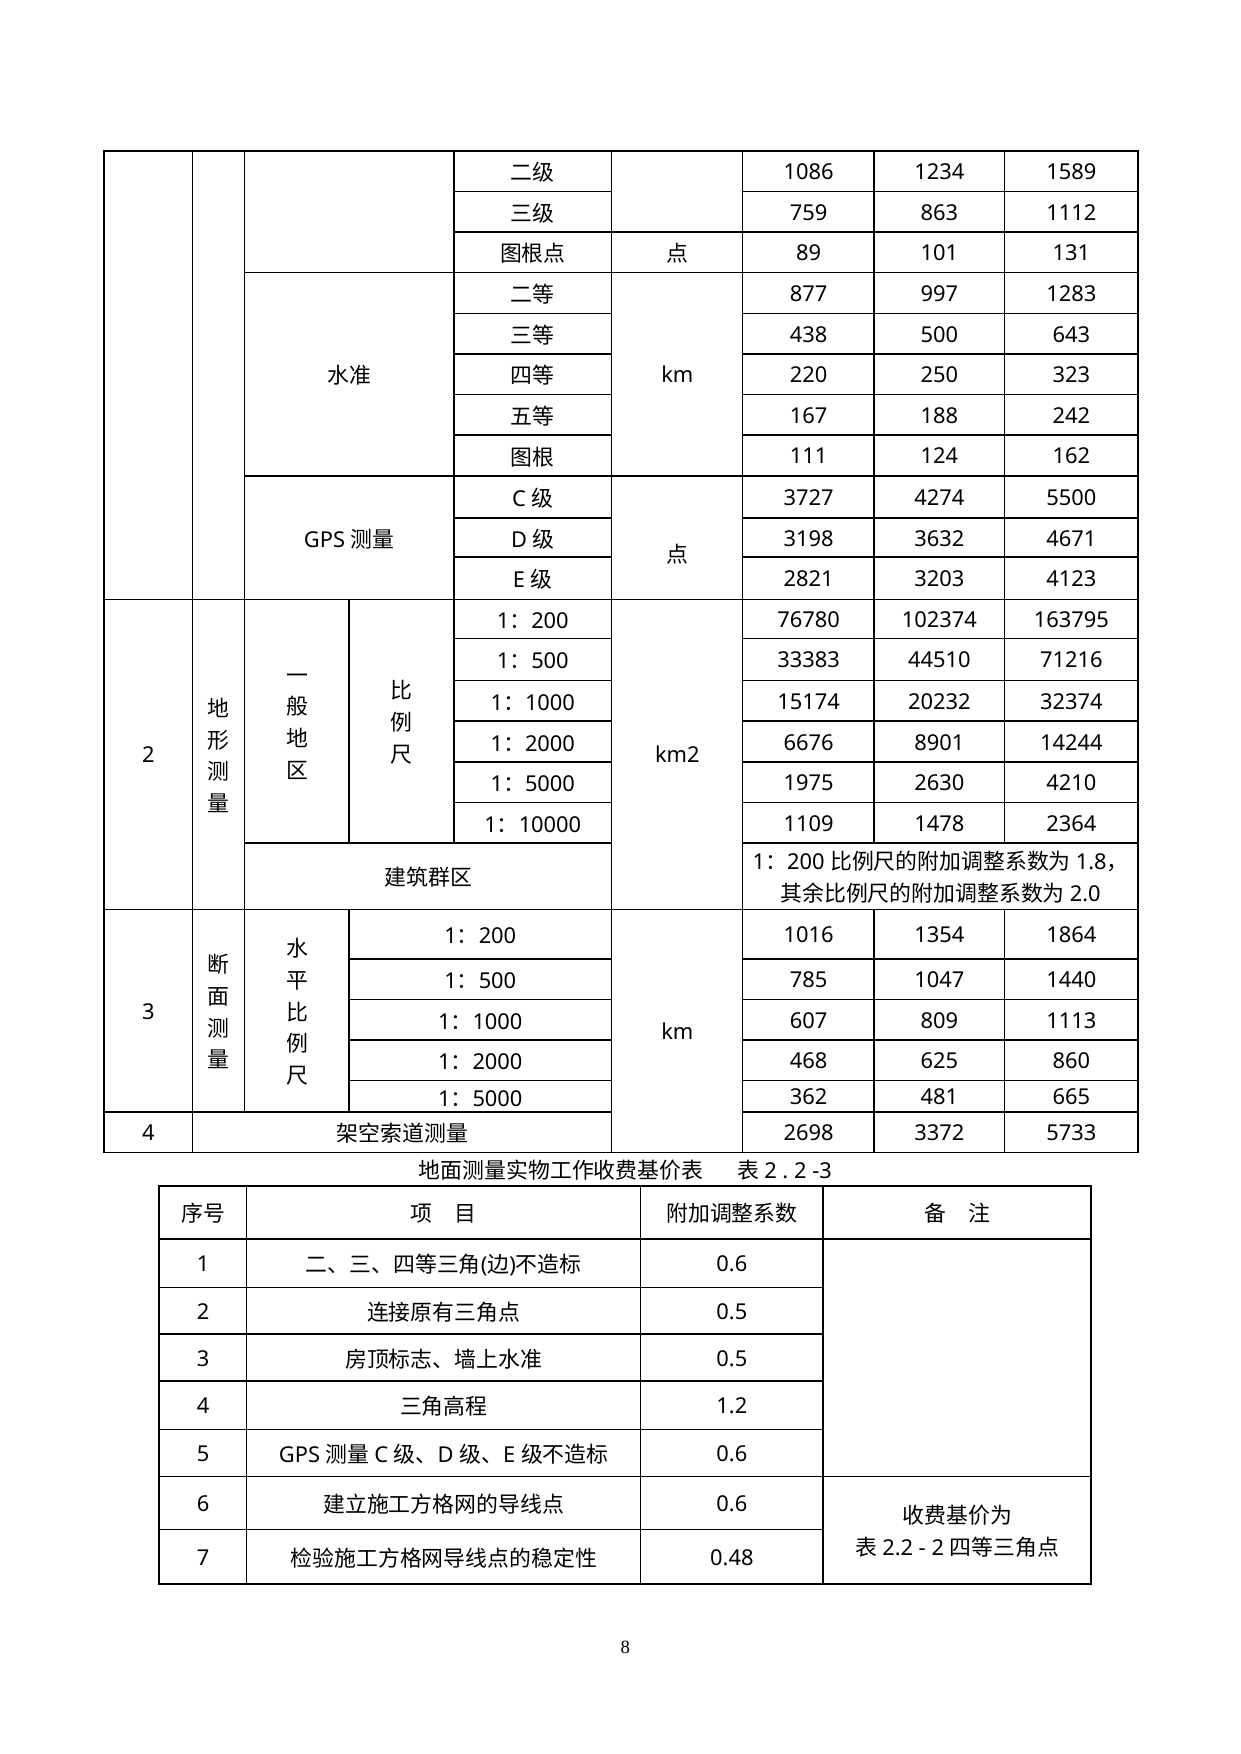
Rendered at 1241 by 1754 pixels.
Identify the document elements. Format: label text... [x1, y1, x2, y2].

table_cell 2364 [1005, 803, 1137, 842]
table_cell 1109 [743, 803, 873, 842]
table_cell 15174 [743, 681, 873, 720]
table_cell 建筑群区 [245, 844, 611, 908]
table_cell 1086 [743, 152, 873, 191]
table_cell 500 [875, 314, 1004, 353]
table_cell 997 [875, 273, 1004, 312]
table_cell 4671 [1005, 519, 1137, 556]
table_cell 1112 [1005, 192, 1137, 231]
table_cell 8901 [875, 722, 1004, 761]
table_cell 一 般 地 区 [245, 600, 348, 842]
table_cell 3 [105, 910, 192, 1111]
table_cell 四等 [455, 355, 611, 394]
table_cell 收费基价为 表 2.2 - 2 四等三角点 [824, 1477, 1090, 1583]
table_cell 101 [875, 233, 1004, 272]
table_cell 242 [1005, 395, 1137, 434]
table_cell 2630 [875, 763, 1004, 802]
table_cell [824, 1240, 1090, 1476]
table_cell 625 [875, 1041, 1004, 1080]
table_header 序号 [160, 1187, 246, 1238]
table_cell 1：5000 [455, 763, 611, 802]
table_cell 665 [1005, 1081, 1137, 1111]
table_cell 3 [160, 1335, 246, 1380]
table_cell 32374 [1005, 681, 1137, 720]
table_cell GPS 测量 C 级、D 级、E 级不造标 [247, 1430, 640, 1476]
table_cell 1：10000 [455, 803, 611, 842]
table_cell 0.48 [641, 1530, 822, 1583]
table_cell 4210 [1005, 763, 1137, 802]
table_cell C 级 [455, 477, 611, 517]
table_cell 比 例 尺 [350, 600, 453, 842]
table_cell 71216 [1005, 639, 1137, 680]
table_cell 1016 [743, 910, 873, 958]
table_cell D 级 [455, 519, 611, 556]
table_cell 76780 [743, 600, 873, 637]
table_cell 点 [612, 477, 742, 598]
table_cell 5500 [1005, 477, 1137, 517]
table_cell 1：500 [455, 639, 611, 680]
table_cell 2698 [743, 1113, 873, 1152]
table_cell 323 [1005, 355, 1137, 394]
table_cell 0.5 [641, 1288, 822, 1333]
table_cell 4 [160, 1382, 246, 1429]
table_cell 房顶标志、墙上水准 [247, 1335, 640, 1380]
table_cell 二、三、四等三角(边)不造标 [247, 1240, 640, 1286]
table_cell km2 [612, 600, 742, 908]
table_cell km [612, 273, 742, 475]
table_cell 连接原有三角点 [247, 1288, 640, 1333]
table_cell 250 [875, 355, 1004, 394]
table_cell 3198 [743, 519, 873, 556]
table_cell 图根点 [455, 233, 611, 272]
table_cell 7 [160, 1530, 246, 1583]
table_cell 3372 [875, 1113, 1004, 1152]
table_cell 二等 [455, 273, 611, 312]
table_cell 断 面 测 量 [193, 910, 244, 1111]
table_cell 1864 [1005, 910, 1137, 958]
table_cell 481 [875, 1081, 1004, 1111]
table_cell 4 [105, 1113, 192, 1152]
table_cell 860 [1005, 1041, 1137, 1080]
table_cell 5 [160, 1430, 246, 1476]
table_cell 1354 [875, 910, 1004, 958]
table_cell 水准 [245, 273, 453, 475]
table_cell 建立施工方格网的导线点 [247, 1477, 640, 1529]
table_cell 1：200 [350, 910, 611, 958]
table_cell 1：200 比例尺的附加调整系数为 1.8，其余比例尺的附加调整系数为 2.0 [743, 844, 1137, 908]
table_cell 架空索道测量 [193, 1113, 611, 1152]
table_header 附加调整系数 [641, 1187, 822, 1238]
table_cell 1：2000 [455, 722, 611, 761]
table_header 备 注 [824, 1187, 1090, 1238]
table_cell 6 [160, 1477, 246, 1529]
table_cell 220 [743, 355, 873, 394]
table_cell 1：500 [350, 960, 611, 998]
table_cell 三等 [455, 314, 611, 353]
table_cell 点 [612, 233, 742, 272]
table_cell 124 [875, 436, 1004, 475]
table_cell 863 [875, 192, 1004, 231]
table_cell 0.5 [641, 1335, 822, 1380]
table_cell 20232 [875, 681, 1004, 720]
table_cell 111 [743, 436, 873, 475]
table_cell E 级 [455, 558, 611, 598]
table_cell 五等 [455, 395, 611, 434]
table_cell 14244 [1005, 722, 1137, 761]
table_cell 759 [743, 192, 873, 231]
table_cell 二级 [455, 152, 611, 191]
table_cell 785 [743, 960, 873, 998]
table_cell 水 平 比 例 尺 [245, 910, 348, 1111]
table_cell 1：1000 [455, 681, 611, 720]
table_cell 1234 [875, 152, 1004, 191]
table_cell 3632 [875, 519, 1004, 556]
table_cell 162 [1005, 436, 1137, 475]
table_cell 1：5000 [350, 1081, 611, 1111]
table_cell 607 [743, 1000, 873, 1039]
table_cell 1：200 [455, 600, 611, 637]
table_cell 1：2000 [350, 1041, 611, 1080]
table_cell 438 [743, 314, 873, 353]
table_cell 643 [1005, 314, 1137, 353]
table_cell 4123 [1005, 558, 1137, 598]
table_cell km [612, 910, 742, 1152]
table_header 项 目 [247, 1187, 640, 1238]
table_cell 1283 [1005, 273, 1137, 312]
table_cell 877 [743, 273, 873, 312]
table_cell 3203 [875, 558, 1004, 598]
table_cell 1440 [1005, 960, 1137, 998]
table_cell 3727 [743, 477, 873, 517]
table_cell 1047 [875, 960, 1004, 998]
table_cell 131 [1005, 233, 1137, 272]
table_cell 6676 [743, 722, 873, 761]
table_cell 0.6 [641, 1477, 822, 1529]
table_cell 2 [160, 1288, 246, 1333]
table_cell GPS 测量 [245, 477, 453, 598]
table_cell 0.6 [641, 1240, 822, 1286]
table_cell 102374 [875, 600, 1004, 637]
table_cell 809 [875, 1000, 1004, 1039]
table_cell 1 [160, 1240, 246, 1286]
table_cell 三级 [455, 192, 611, 231]
table_cell 1478 [875, 803, 1004, 842]
table_cell 33383 [743, 639, 873, 680]
table_cell 163795 [1005, 600, 1137, 637]
table_cell 图根 [455, 436, 611, 475]
table_cell 1：1000 [350, 1000, 611, 1039]
table_cell 362 [743, 1081, 873, 1111]
table_cell 0.6 [641, 1430, 822, 1476]
table_cell 188 [875, 395, 1004, 434]
table_cell 2 [105, 600, 192, 908]
table_cell 5733 [1005, 1113, 1137, 1152]
table_cell 44510 [875, 639, 1004, 680]
table_cell 468 [743, 1041, 873, 1080]
table_cell 4274 [875, 477, 1004, 517]
table_cell 2821 [743, 558, 873, 598]
table_cell 1589 [1005, 152, 1137, 191]
table_cell 1113 [1005, 1000, 1137, 1039]
table_cell 地 形 测 量 [193, 600, 244, 908]
table_cell 三角高程 [247, 1382, 640, 1429]
table_cell 89 [743, 233, 873, 272]
text 地面测量实物工作收费基价表 表 2 . 2 -3 [187, 1153, 1063, 1185]
table_cell 检验施工方格网导线点的稳定性 [247, 1530, 640, 1583]
table_cell 1975 [743, 763, 873, 802]
table_cell 167 [743, 395, 873, 434]
table_cell 1.2 [641, 1382, 822, 1429]
